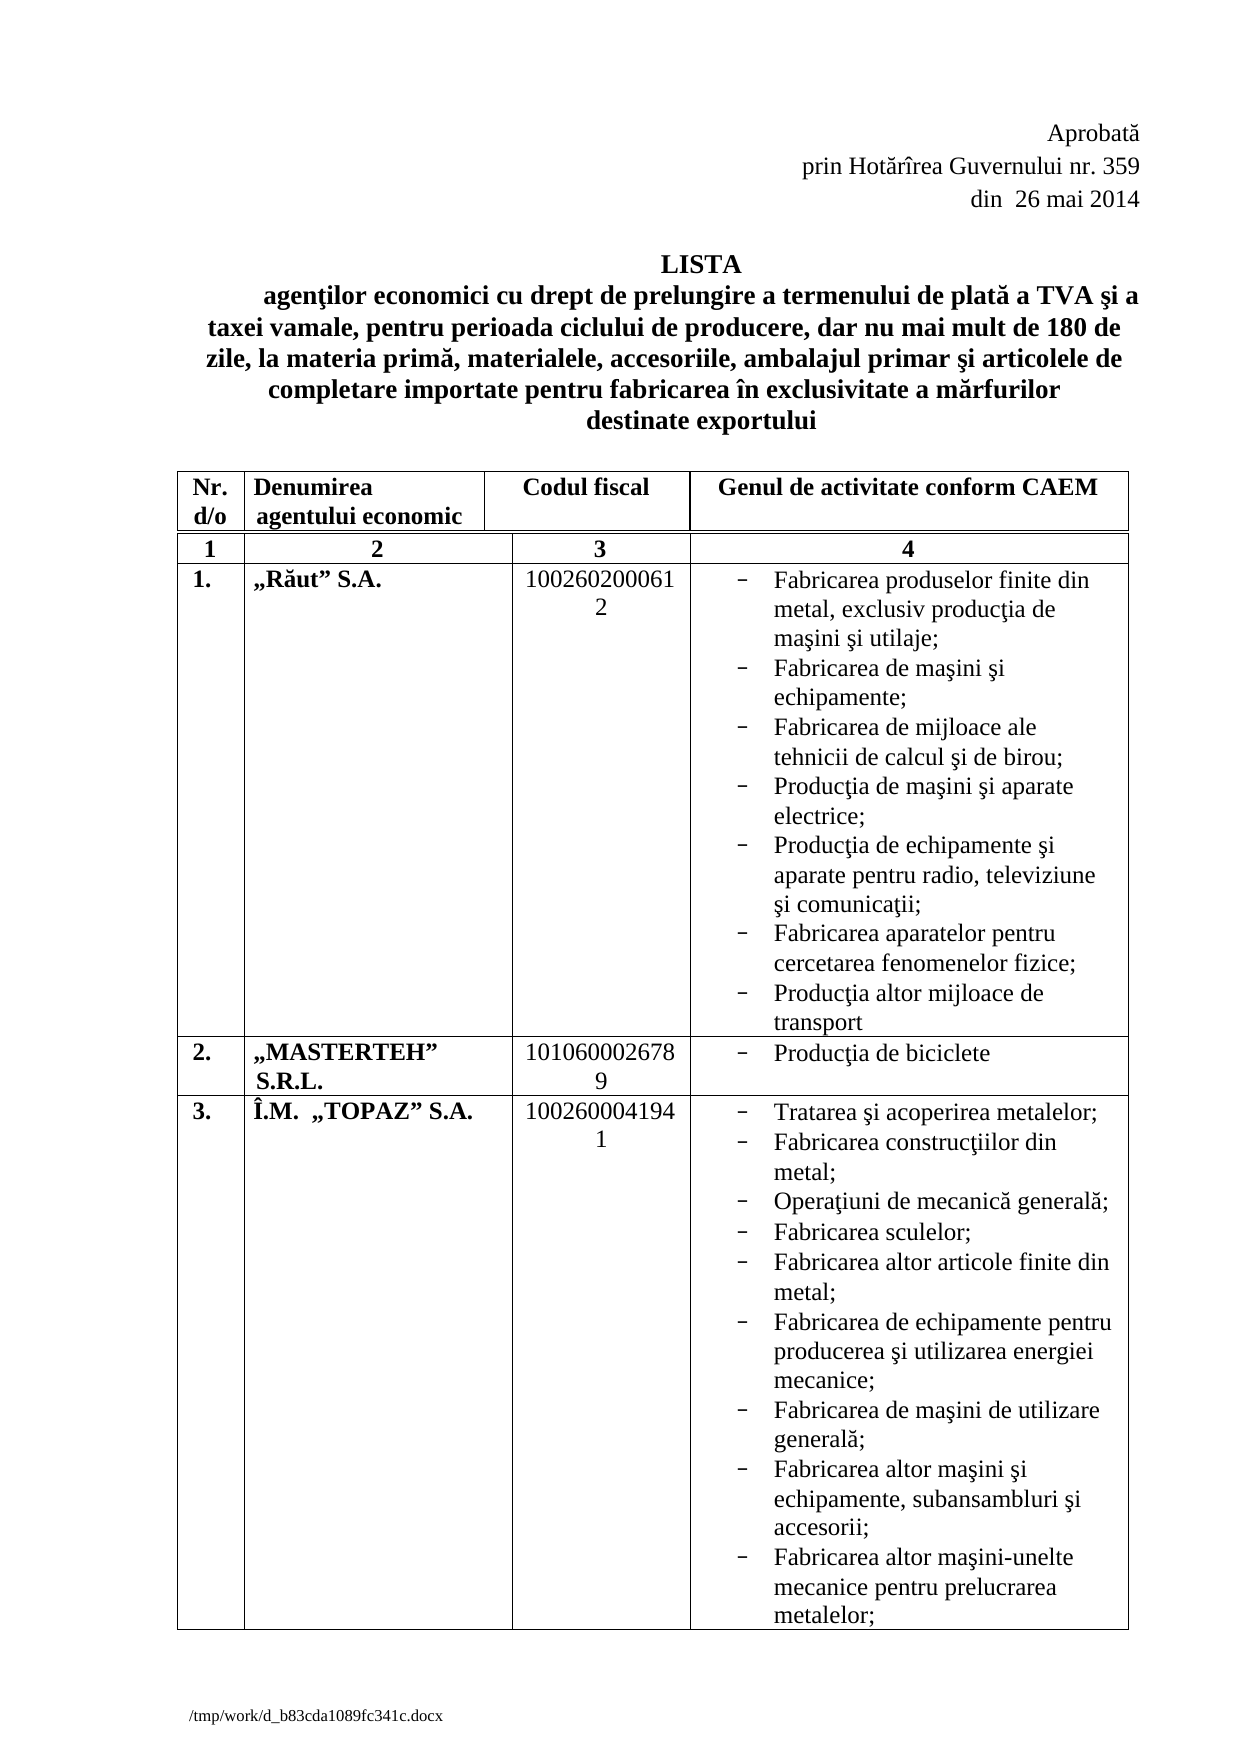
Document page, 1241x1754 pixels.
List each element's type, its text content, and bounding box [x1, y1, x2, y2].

text destinate exportului [189, 404, 1140, 435]
table_header 3 [513, 534, 690, 563]
table_header 4 [691, 534, 1128, 563]
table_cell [691, 1096, 1128, 1629]
text Aprobată [189, 118, 1140, 147]
table_cell „Răut” S.A. [245, 564, 512, 1036]
table_header Genul de activitate conform CAEM [691, 472, 1128, 529]
table_cell 1002602000612 [513, 564, 690, 1036]
table_header Nr. d/o [178, 472, 244, 529]
table_cell [178, 1037, 244, 1095]
text LISTA [189, 248, 1140, 279]
table_header 1 [178, 534, 244, 563]
table_cell [178, 1096, 244, 1629]
table_header Codul fiscal [485, 472, 689, 529]
table_cell Fabricarea produselor finite din metal, exclusiv producţia de maşini şi utilaje; Fabricarea de maşini şi echipamente; Fabricarea de mijloace ale tehnicii de calcul şi de birou; Producţia de maşini şi aparate electrice; Producţia de echipamente şi aparate pentru radio, televiziune şi comunicaţii; Fabricarea aparatelor pentru cercetarea fenomenelor fizice; Producţia altor mijloace de transport [691, 564, 1128, 1036]
text agenţilor economici cu drept de prelungire a termenului de plată a TVA şi a taxei vamale, pentru perioada ciclului de producere, dar nu mai mult de 180 de zile, la materia primă, materialele, accesoriile, ambalajul primar şi articolele de completare importate pentru fabricarea în exclusivitate a mărfurilor [189, 279, 1140, 404]
table_cell [178, 564, 244, 1036]
table_cell 1010600026789 [513, 1037, 690, 1095]
table_cell Producţia de biciclete [691, 1037, 1128, 1095]
text prin Hotărîrea Guvernului nr. 359 [189, 151, 1140, 180]
table_cell 1002600041941 [513, 1096, 690, 1629]
table_header Denumirea agentului economic [245, 472, 484, 529]
table_cell „MASTERTEH” S.R.L. [245, 1037, 512, 1095]
table_cell Î.M. „TOPAZ” S.A. [245, 1096, 512, 1629]
table_header 2 [245, 534, 512, 563]
text din 26 mai 2014 [189, 184, 1140, 213]
